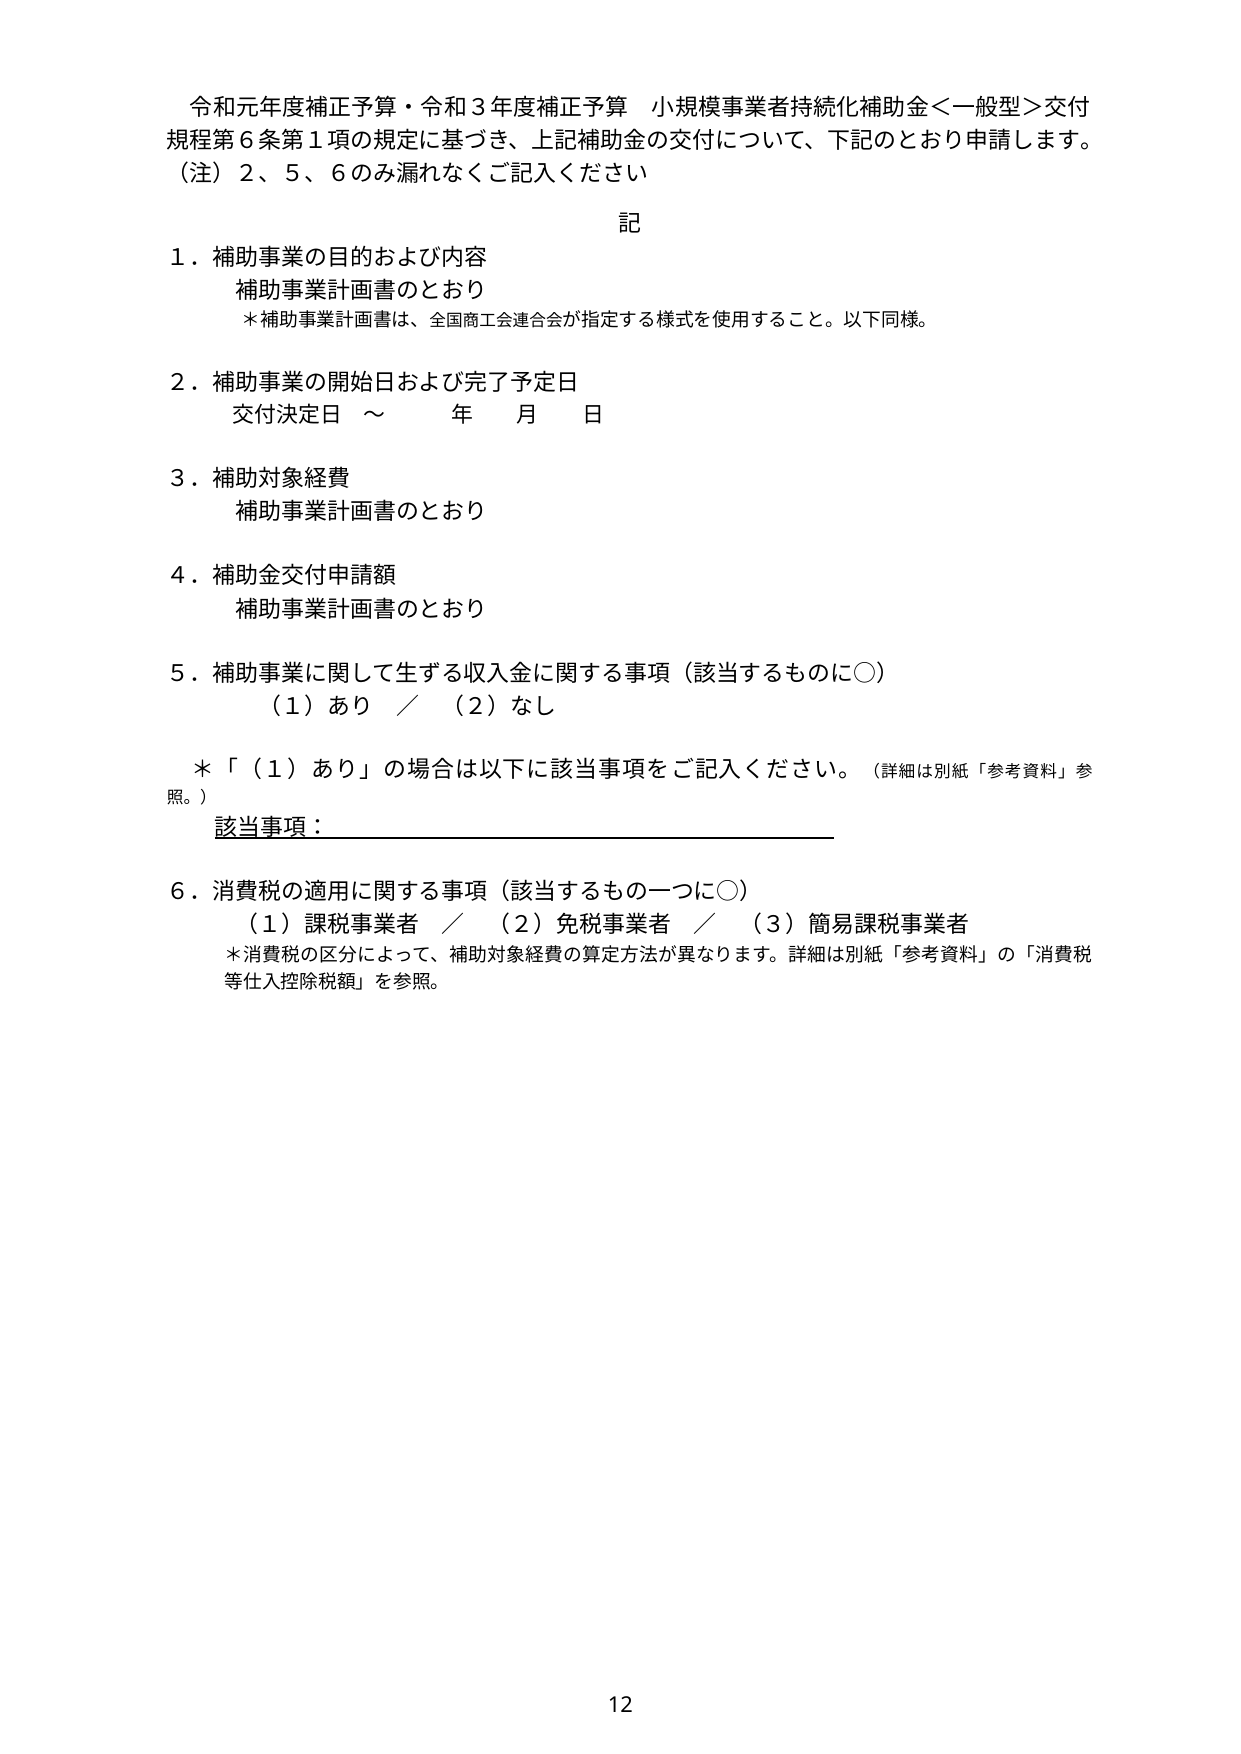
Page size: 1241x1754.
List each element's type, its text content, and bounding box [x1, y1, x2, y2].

text ３．補助対象経費 [167, 459, 1092, 493]
text 補助事業計画書のとおり [167, 493, 1092, 526]
text （１）あり ／ （２）なし [167, 688, 1092, 721]
text 補助事業計画書のとおり [167, 590, 1092, 624]
text ＊消費税の区分によって、補助対象経費の算定方法が異なります。詳細は別紙「参考資料」の「消費税等仕入控除税額」を参照。 [224, 939, 1092, 994]
text ＊「（１）あり」の場合は以下に該当事項をご記入ください。（詳細は別紙「参考資料」参照。） [167, 751, 1092, 808]
text ６．消費税の適用に関する事項（該当するもの一つに○） [167, 873, 1092, 906]
text （注）２、５、６のみ漏れなくご記入ください [167, 155, 1092, 188]
text 該当事項： [167, 808, 1092, 842]
text ５．補助事業に関して生ずる収入金に関する事項（該当するものに○） [167, 655, 1092, 688]
text ２．補助事業の開始日および完了予定日 [167, 363, 1092, 397]
text 令和元年度補正予算・令和３年度補正予算 小規模事業者持続化補助金＜一般型＞交付規程第６条第１項の規定に基づき、上記補助金の交付について、下記のとおり申請します。 [167, 89, 1093, 155]
text 補助事業計画書のとおり [167, 272, 1092, 305]
text ４．補助金交付申請額 [167, 557, 1092, 590]
subtitle 記 [167, 205, 1092, 238]
text 交付決定日 ～ 年 月 日 [167, 397, 1092, 428]
text １．補助事業の目的および内容 [167, 238, 1092, 272]
text （１）課税事業者 ／ （２）免税事業者 ／ （３）簡易課税事業者 [167, 906, 1092, 939]
text ＊補助事業計画書は、全国商工会連合会が指定する様式を使用すること。以下同様。 [167, 305, 1224, 332]
